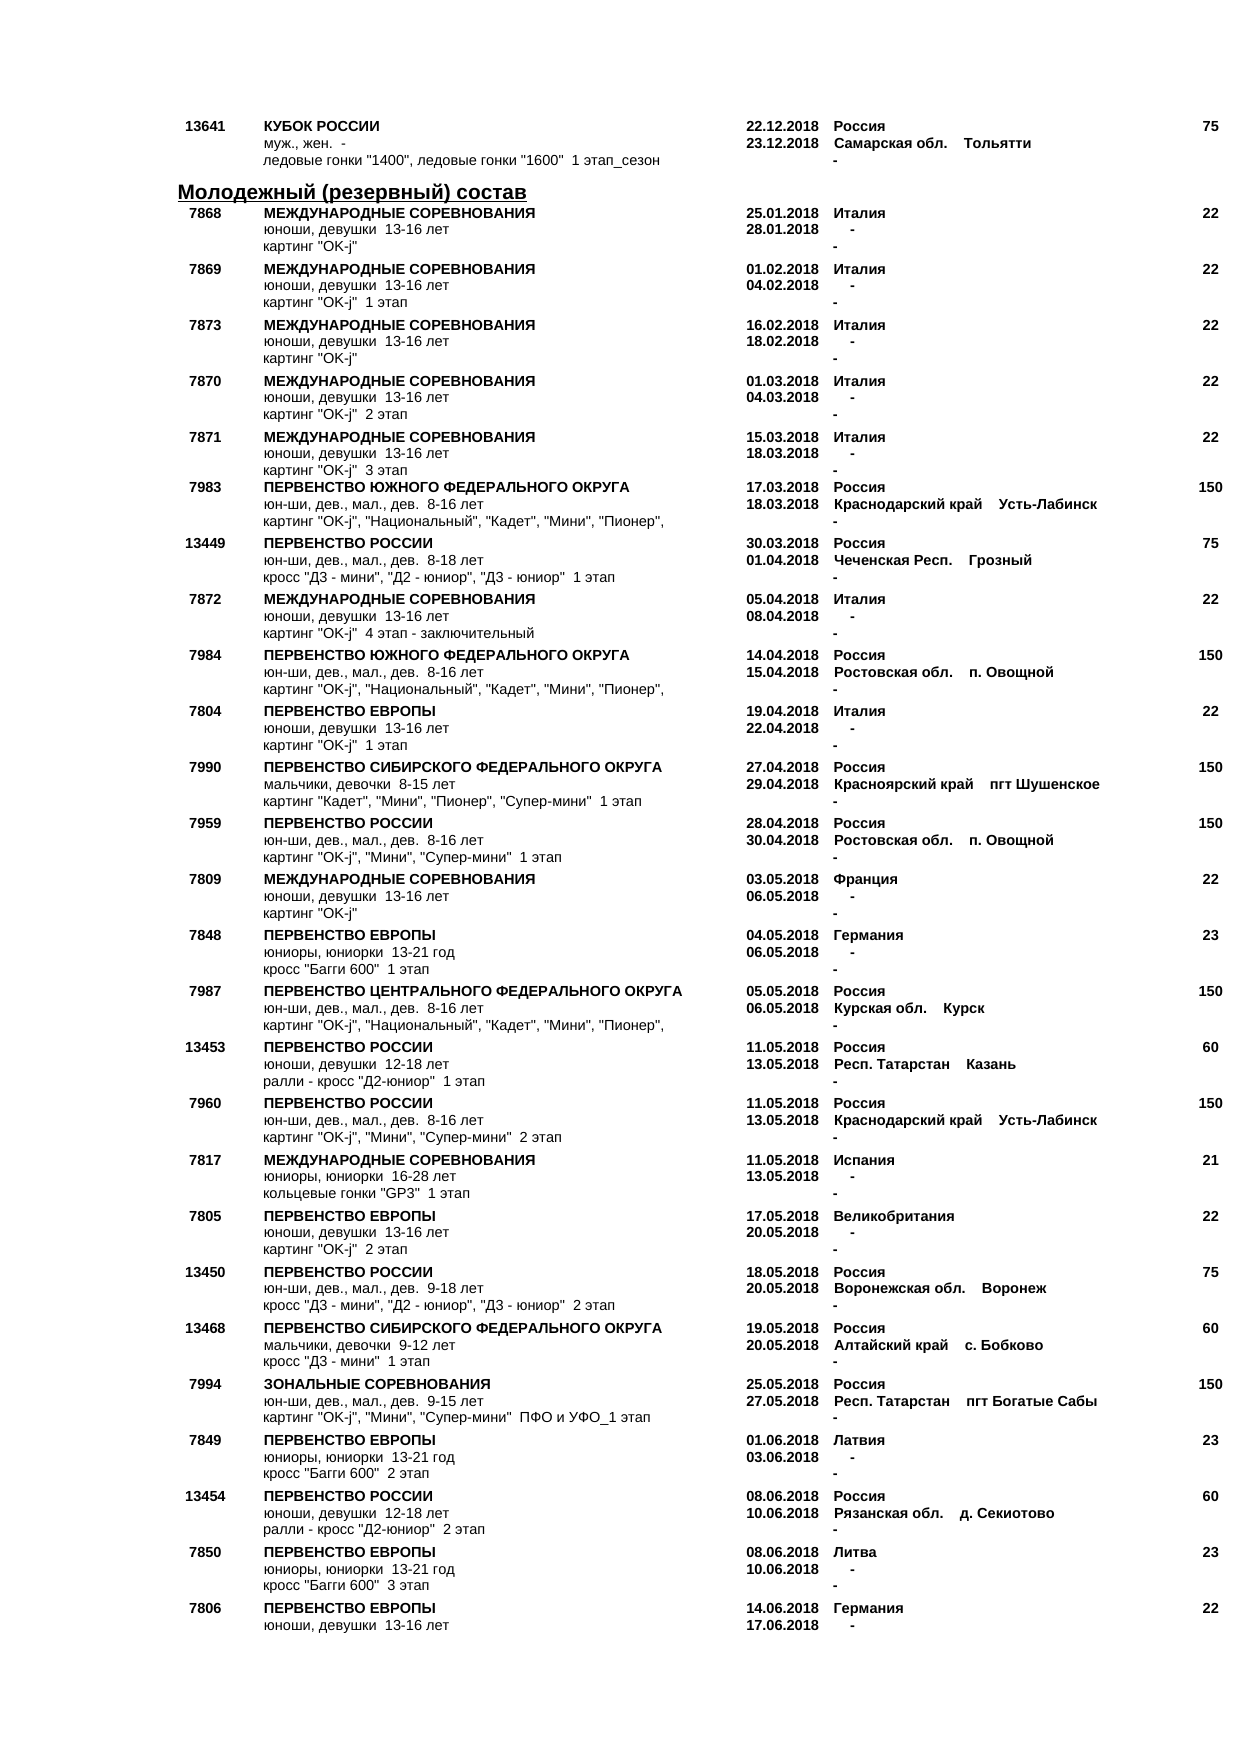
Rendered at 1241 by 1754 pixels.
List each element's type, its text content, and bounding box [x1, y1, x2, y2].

text картинг "OK-j" 2 этап - [177, 406, 1152, 423]
text картинг "OK-j" - [177, 238, 1152, 254]
text юниоры, юниорки 13-21 год 03.06.2018 - [177, 1448, 1152, 1465]
text юноши, девушки 12-18 лет 13.05.2018 Респ. Татарстан Казань [177, 1056, 1152, 1073]
text 13468 ПЕРВЕНСТВО СИБИРСКОГО ФЕДЕРАЛЬНОГО ОКРУГА 19.05.2018 Россия 60 [177, 1319, 1152, 1336]
text 13453 ПЕРВЕНСТВО РОССИИ 11.05.2018 Россия 60 [177, 1039, 1152, 1056]
text юн-ши, дев., мал., дев. 8-16 лет 30.04.2018 Ростовская обл. п. Овощной [177, 832, 1152, 848]
text кросс "Багги 600" 2 этап - [177, 1465, 1152, 1482]
text 13450 ПЕРВЕНСТВО РОССИИ 18.05.2018 Россия 75 [177, 1263, 1152, 1280]
text ледовые гонки "1400", ледовые гонки "1600" 1 этап_сезон - [177, 152, 1152, 168]
text юноши, девушки 13-16 лет 06.05.2018 - [177, 888, 1152, 904]
text 7804 ПЕРВЕНСТВО ЕВРОПЫ 19.04.2018 Италия 22 [177, 703, 1152, 720]
text юн-ши, дев., мал., дев. 8-18 лет 01.04.2018 Чеченская Респ. Грозный [177, 552, 1152, 568]
text картинг "OK-j" - [177, 904, 1152, 921]
text картинг "OK-j", "Национальный", "Кадет", "Мини", "Пионер", - [177, 1017, 1152, 1033]
text кольцевые гонки "GP3" 1 этап - [177, 1185, 1152, 1202]
text юноши, девушки 13-16 лет 20.05.2018 - [177, 1224, 1152, 1241]
text юниоры, юниорки 13-21 год 06.05.2018 - [177, 944, 1152, 961]
text 7983 ПЕРВЕНСТВО ЮЖНОГО ФЕДЕРАЛЬНОГО ОКРУГА 17.03.2018 Россия 150 [177, 479, 1152, 496]
text 7990 ПЕРВЕНСТВО СИБИРСКОГО ФЕДЕРАЛЬНОГО ОКРУГА 27.04.2018 Россия 150 [177, 759, 1152, 776]
text 7849 ПЕРВЕНСТВО ЕВРОПЫ 01.06.2018 Латвия 23 [177, 1431, 1152, 1448]
text юн-ши, дев., мал., дев. 8-16 лет 15.04.2018 Ростовская обл. п. Овощной [177, 664, 1152, 680]
text юноши, девушки 12-18 лет 10.06.2018 Рязанская обл. д. Секиотово [177, 1504, 1152, 1521]
text картинг "OK-j" 2 этап - [177, 1241, 1152, 1258]
text муж., жен. - 23.12.2018 Самарская обл. Тольятти [177, 135, 1152, 152]
text 7959 ПЕРВЕНСТВО РОССИИ 28.04.2018 Россия 150 [177, 815, 1152, 832]
text 7873 МЕЖДУНАРОДНЫЕ СОРЕВНОВАНИЯ 16.02.2018 Италия 22 [177, 316, 1152, 333]
text картинг "OK-j" - [177, 350, 1152, 367]
text 7806 ПЕРВЕНСТВО ЕВРОПЫ 14.06.2018 Германия 22 [177, 1599, 1152, 1616]
text юноши, девушки 13-16 лет 08.04.2018 - [177, 608, 1152, 624]
text 13454 ПЕРВЕНСТВО РОССИИ 08.06.2018 Россия 60 [177, 1487, 1152, 1504]
text юн-ши, дев., мал., дев. 9-18 лет 20.05.2018 Воронежская обл. Воронеж [177, 1280, 1152, 1297]
text 7994 ЗОНАЛЬНЫЕ СОРЕВНОВАНИЯ 25.05.2018 Россия 150 [177, 1375, 1152, 1392]
text юн-ши, дев., мал., дев. 8-16 лет 06.05.2018 Курская обл. Курск [177, 1000, 1152, 1017]
text картинг "OK-j" 4 этап - заключительный - [177, 624, 1152, 641]
text юн-ши, дев., мал., дев. 8-16 лет 13.05.2018 Краснодарский край Усть-Лабинск [177, 1112, 1152, 1129]
text ралли - кросс "Д2-юниор" 2 этап - [177, 1521, 1152, 1538]
text 7984 ПЕРВЕНСТВО ЮЖНОГО ФЕДЕРАЛЬНОГО ОКРУГА 14.04.2018 Россия 150 [177, 647, 1152, 664]
text юноши, девушки 13-16 лет 18.03.2018 - [177, 445, 1152, 462]
text картинг "OK-j", "Национальный", "Кадет", "Мини", "Пионер", - [177, 680, 1152, 697]
text картинг "Кадет", "Мини", "Пионер", "Супер-мини" 1 этап - [177, 792, 1152, 809]
text 7805 ПЕРВЕНСТВО ЕВРОПЫ 17.05.2018 Великобритания 22 [177, 1207, 1152, 1224]
text 7987 ПЕРВЕНСТВО ЦЕНТРАЛЬНОГО ФЕДЕРАЛЬНОГО ОКРУГА 05.05.2018 Россия 150 [177, 983, 1152, 1000]
text картинг "OK-j", "Мини", "Супер-мини" 1 этап - [177, 848, 1152, 865]
text кросс "Д3 - мини", "Д2 - юниор", "Д3 - юниор" 1 этап - [177, 568, 1152, 585]
text 7869 МЕЖДУНАРОДНЫЕ СОРЕВНОВАНИЯ 01.02.2018 Италия 22 [177, 260, 1152, 277]
text картинг "OK-j", "Мини", "Супер-мини" ПФО и УФО_1 этап - [177, 1409, 1152, 1426]
text картинг "OK-j" 3 этап - [177, 462, 1152, 479]
text кросс "Д3 - мини" 1 этап - [177, 1353, 1152, 1370]
text 7870 МЕЖДУНАРОДНЫЕ СОРЕВНОВАНИЯ 01.03.2018 Италия 22 [177, 372, 1152, 389]
text картинг "OK-j" 1 этап - [177, 736, 1152, 753]
text 7872 МЕЖДУНАРОДНЫЕ СОРЕВНОВАНИЯ 05.04.2018 Италия 22 [177, 591, 1152, 608]
text мальчики, девочки 8-15 лет 29.04.2018 Красноярский край пгт Шушенское [177, 776, 1152, 792]
text 13641 КУБОК РОССИИ 22.12.2018 Россия 75 [177, 118, 1152, 135]
text картинг "OK-j" 1 этап - [177, 294, 1152, 311]
text юноши, девушки 13-16 лет 22.04.2018 - [177, 720, 1152, 736]
text юниоры, юниорки 13-21 год 10.06.2018 - [177, 1560, 1152, 1577]
text 7850 ПЕРВЕНСТВО ЕВРОПЫ 08.06.2018 Литва 23 [177, 1543, 1152, 1560]
text кросс "Д3 - мини", "Д2 - юниор", "Д3 - юниор" 2 этап - [177, 1297, 1152, 1314]
text юноши, девушки 13-16 лет 04.03.2018 - [177, 389, 1152, 406]
text юн-ши, дев., мал., дев. 9-15 лет 27.05.2018 Респ. Татарстан пгт Богатые Сабы [177, 1392, 1152, 1409]
text кросс "Багги 600" 3 этап - [177, 1577, 1152, 1594]
text картинг "OK-j", "Мини", "Супер-мини" 2 этап - [177, 1129, 1152, 1146]
text картинг "OK-j", "Национальный", "Кадет", "Мини", "Пионер", - [177, 512, 1152, 529]
text 7848 ПЕРВЕНСТВО ЕВРОПЫ 04.05.2018 Германия 23 [177, 927, 1152, 944]
text кросс "Багги 600" 1 этап - [177, 961, 1152, 977]
text юноши, девушки 13-16 лет 17.06.2018 - [177, 1616, 1152, 1633]
text Молодежный (резервный) состав [177, 180, 1152, 204]
text 7868 МЕЖДУНАРОДНЫЕ СОРЕВНОВАНИЯ 25.01.2018 Италия 22 [177, 204, 1152, 221]
text юн-ши, дев., мал., дев. 8-16 лет 18.03.2018 Краснодарский край Усть-Лабинск [177, 496, 1152, 512]
text юниоры, юниорки 16-28 лет 13.05.2018 - [177, 1168, 1152, 1185]
text 7871 МЕЖДУНАРОДНЫЕ СОРЕВНОВАНИЯ 15.03.2018 Италия 22 [177, 428, 1152, 445]
text 7960 ПЕРВЕНСТВО РОССИИ 11.05.2018 Россия 150 [177, 1095, 1152, 1112]
text 7809 МЕЖДУНАРОДНЫЕ СОРЕВНОВАНИЯ 03.05.2018 Франция 22 [177, 871, 1152, 888]
text юноши, девушки 13-16 лет 04.02.2018 - [177, 277, 1152, 294]
text юноши, девушки 13-16 лет 28.01.2018 - [177, 221, 1152, 238]
text ралли - кросс "Д2-юниор" 1 этап - [177, 1073, 1152, 1089]
text мальчики, девочки 9-12 лет 20.05.2018 Алтайский край с. Бобково [177, 1336, 1152, 1353]
text юноши, девушки 13-16 лет 18.02.2018 - [177, 333, 1152, 350]
text 13449 ПЕРВЕНСТВО РОССИИ 30.03.2018 Россия 75 [177, 535, 1152, 552]
text 7817 МЕЖДУНАРОДНЫЕ СОРЕВНОВАНИЯ 11.05.2018 Испания 21 [177, 1151, 1152, 1168]
